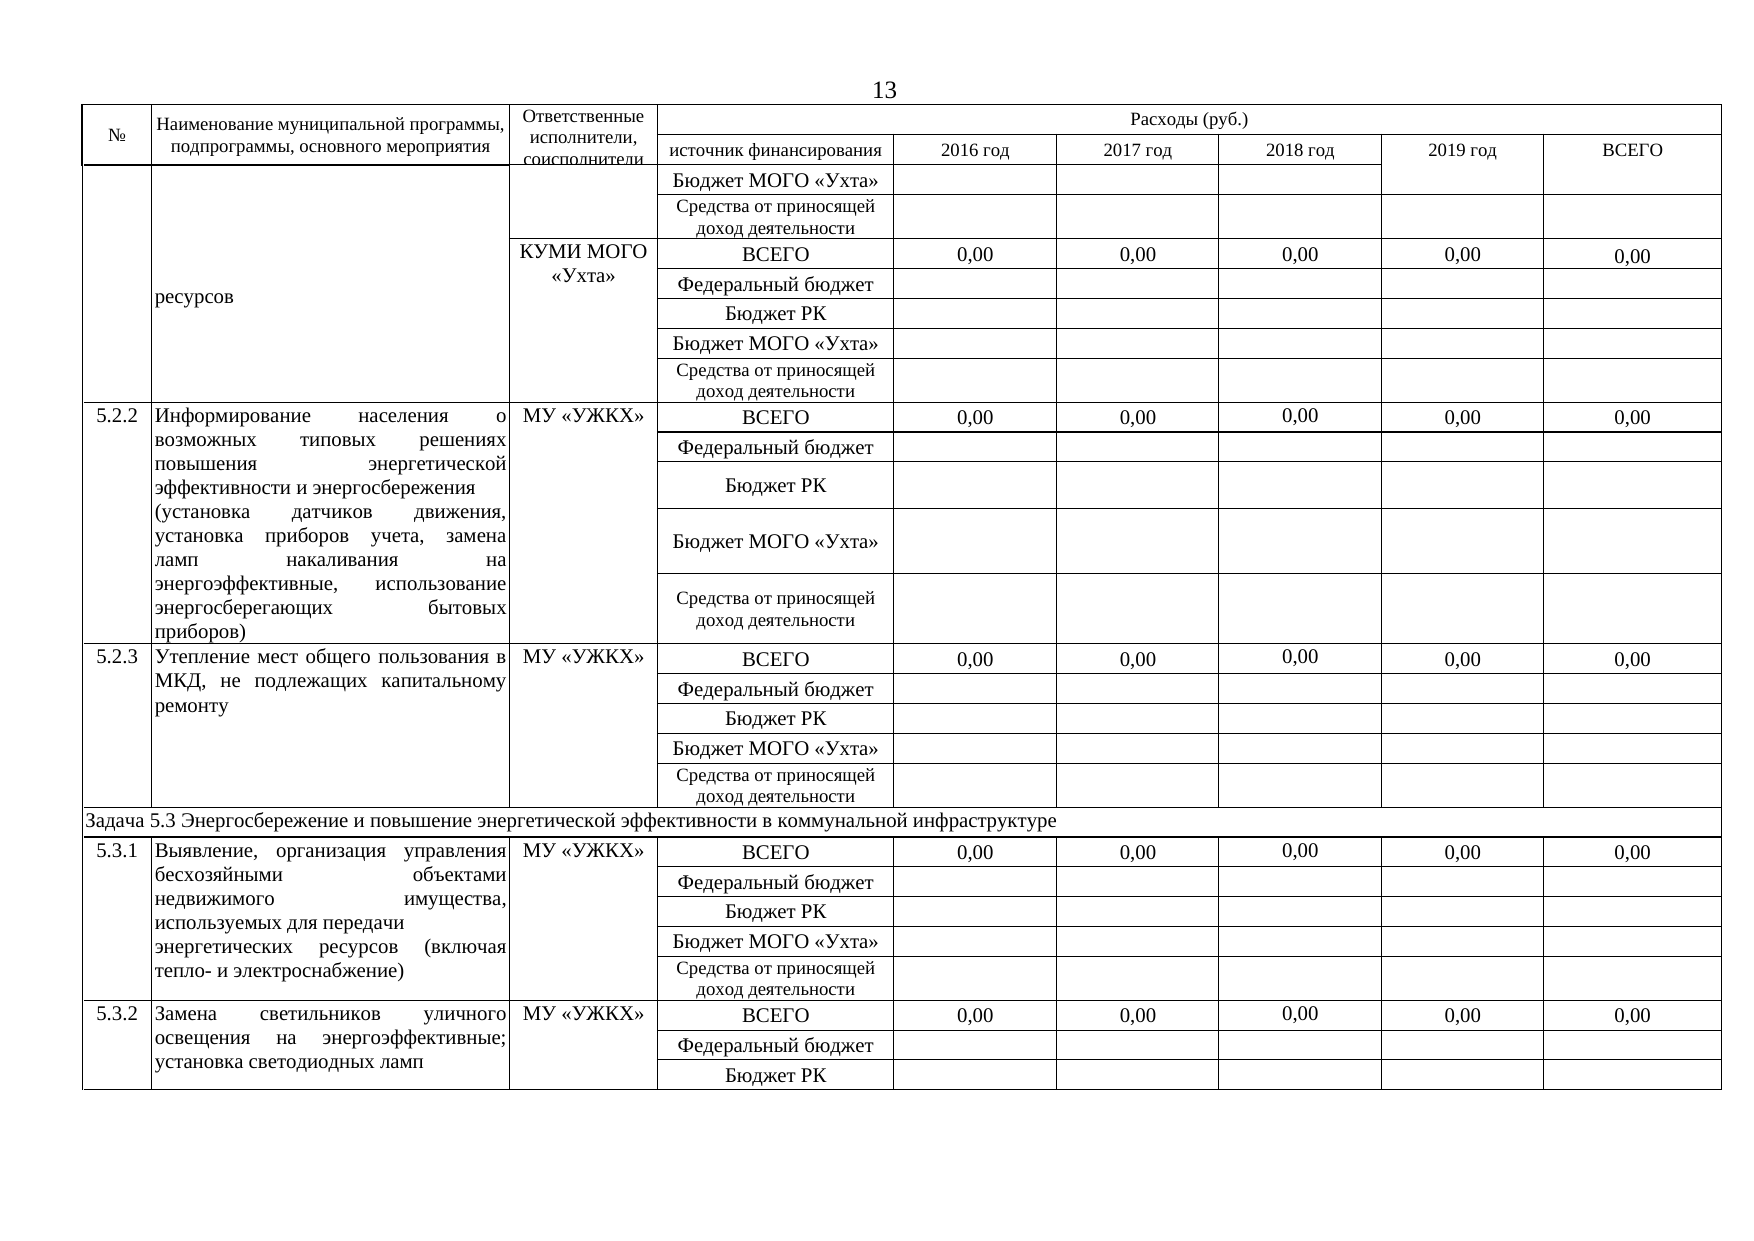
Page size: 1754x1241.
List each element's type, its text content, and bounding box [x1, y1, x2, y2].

table_cell Бюджет МОГО «Ухта» [658, 165, 893, 194]
table_cell 0,00 [1382, 644, 1543, 673]
table_cell [1219, 867, 1381, 896]
table_cell [1219, 957, 1381, 1000]
table_cell [894, 674, 1056, 703]
table_cell Замена светильников уличного освещения на энергоэффективные; установка светодиодных ламп [152, 1001, 509, 1089]
table_cell 0,00 [1057, 239, 1218, 268]
table_cell КУМИ МОГО «Ухта» [510, 239, 657, 402]
table_cell [1219, 269, 1381, 298]
table_cell [1382, 359, 1543, 402]
table_cell 0,00 [1382, 403, 1543, 431]
table_cell [1382, 734, 1543, 762]
table_cell Федеральный бюджет [658, 433, 893, 461]
table_cell [1544, 734, 1721, 762]
table_cell [1382, 1060, 1543, 1089]
table_cell Бюджет МОГО «Ухта» [658, 927, 893, 956]
table_cell [894, 269, 1056, 298]
table_cell 0,00 [894, 1001, 1056, 1029]
table_cell Бюджет МОГО «Ухта» [658, 734, 893, 762]
table_cell 5.3.1 [83, 837, 151, 1000]
table_cell 2019 год [1382, 135, 1543, 164]
table_cell [1057, 165, 1218, 194]
table_cell [1219, 462, 1381, 508]
table_cell [1544, 867, 1721, 896]
table_cell [1382, 329, 1543, 357]
table_cell [1544, 433, 1721, 461]
table_cell [894, 574, 1056, 643]
table_cell 0,00 [894, 403, 1056, 431]
table_cell Средства от приносящей доход деятельности [658, 764, 893, 807]
table_cell [1219, 359, 1381, 402]
table_header Расходы (руб.) [658, 105, 1721, 133]
table_cell [1057, 329, 1218, 357]
table_cell [1544, 269, 1721, 298]
table_cell [1382, 927, 1543, 956]
table_cell [1057, 704, 1218, 733]
table_cell 5.2.3 [83, 644, 151, 807]
table_cell [894, 433, 1056, 461]
table_cell Бюджет РК [658, 1060, 893, 1089]
table_cell Средства от приносящей доход деятельности [658, 359, 893, 402]
table_cell [1382, 509, 1543, 573]
table_cell [894, 1060, 1056, 1089]
table_cell [894, 195, 1056, 238]
table_cell ВСЕГО [658, 403, 893, 431]
table_cell [1544, 1031, 1721, 1059]
table_cell [1219, 704, 1381, 733]
table_cell МУ «УЖКХ» [510, 838, 657, 1000]
table_cell [1057, 195, 1218, 238]
table_cell 0,00 [1057, 1001, 1218, 1029]
table_cell Средства от приносящей доход деятельности [658, 574, 893, 643]
table_cell [1544, 509, 1721, 573]
table_cell [1057, 509, 1218, 573]
table_cell Бюджет РК [658, 897, 893, 926]
table_cell [894, 867, 1056, 896]
table_cell [1219, 574, 1381, 643]
table_cell [1544, 897, 1721, 926]
table_cell [1219, 764, 1381, 807]
table_cell ВСЕГО [658, 1001, 893, 1029]
table_cell [1219, 1031, 1381, 1059]
table_cell [1219, 734, 1381, 762]
table_cell [1057, 359, 1218, 402]
table_cell 2018 год [1219, 135, 1381, 164]
table_cell МУ «УЖКХ» [510, 644, 657, 807]
table_cell [1382, 897, 1543, 926]
table_cell ВСЕГО [658, 838, 893, 866]
table_cell 0,00 [894, 644, 1056, 673]
table_cell [1219, 1060, 1381, 1089]
table_cell Задача 5.3 Энергосбережение и повышение энергетической эффективности в коммунальной инфраструктуре [83, 808, 1721, 836]
table_cell 0,00 [1544, 1001, 1721, 1029]
table_cell 0,00 [1057, 838, 1218, 866]
table_cell [1544, 164, 1721, 194]
table_cell 5.2.2 [83, 403, 151, 643]
table_cell [894, 734, 1056, 762]
table_cell [1057, 433, 1218, 461]
table_cell [1382, 764, 1543, 807]
table_cell [1544, 195, 1721, 238]
table_cell [894, 1031, 1056, 1059]
table_cell [894, 509, 1056, 573]
table_cell [1382, 269, 1543, 298]
table_cell [1382, 957, 1543, 1000]
table_cell 0,00 [1544, 403, 1721, 431]
table_cell 0,00 [1544, 644, 1721, 673]
table_cell Бюджет РК [658, 704, 893, 733]
table_cell [1219, 165, 1381, 194]
table_cell [1544, 1060, 1721, 1089]
table_cell ВСЕГО [1544, 135, 1721, 164]
table_cell 0,00 [1057, 403, 1218, 431]
table_header № [83, 105, 151, 164]
table_cell [1057, 957, 1218, 1000]
table_cell 0,00 [1382, 1001, 1543, 1029]
table_cell 0,00 [1382, 239, 1543, 268]
table_cell 0,00 [1219, 644, 1381, 673]
table_cell Бюджет РК [658, 299, 893, 328]
table_cell [1219, 329, 1381, 357]
table_cell Утепление мест общего пользования в МКД, не подлежащих капитальному ремонту [152, 644, 509, 807]
table_cell Бюджет РК [658, 462, 893, 508]
table_cell [1382, 1031, 1543, 1059]
table_cell Федеральный бюджет [658, 674, 893, 703]
table_cell [894, 359, 1056, 402]
table_cell 0,00 [1544, 838, 1721, 866]
table_cell [1382, 704, 1543, 733]
table_cell [1544, 462, 1721, 508]
table_cell 0,00 [1219, 239, 1381, 268]
table_cell [1544, 299, 1721, 328]
table_cell [1219, 433, 1381, 461]
table_cell [1544, 957, 1721, 1000]
table_cell 0,00 [1219, 838, 1381, 866]
table_cell [1057, 734, 1218, 762]
table_cell 0,00 [1219, 1001, 1381, 1029]
table_cell Федеральный бюджет [658, 1031, 893, 1059]
table_cell Федеральный бюджет [658, 867, 893, 896]
table_cell [894, 764, 1056, 807]
table_cell [1544, 329, 1721, 357]
table_cell Средства от приносящей доход деятельности [658, 195, 893, 238]
table_cell [1219, 195, 1381, 238]
table_cell [1382, 867, 1543, 896]
table_cell [1057, 1060, 1218, 1089]
table_cell 0,00 [894, 838, 1056, 866]
table_cell [1382, 299, 1543, 328]
table_cell [1219, 927, 1381, 956]
table_cell [1057, 1031, 1218, 1059]
table_cell [1219, 674, 1381, 703]
table_cell [894, 329, 1056, 357]
table_cell МУ «УЖКХ» [510, 403, 657, 643]
table_header Наименование муниципальной программы, подпрограммы, основного мероприятия [152, 105, 509, 164]
table_cell [1382, 195, 1543, 238]
table_cell [1057, 299, 1218, 328]
table_cell [894, 704, 1056, 733]
table_cell [1057, 269, 1218, 298]
table_cell [894, 462, 1056, 508]
table_cell 0,00 [1544, 239, 1721, 268]
table_cell [894, 897, 1056, 926]
table_cell [894, 299, 1056, 328]
table_cell [894, 927, 1056, 956]
table_cell [1544, 927, 1721, 956]
table_cell Бюджет МОГО «Ухта» [658, 329, 893, 357]
table_cell ВСЕГО [658, 644, 893, 673]
table_cell 2017 год [1057, 135, 1218, 164]
table_cell [1544, 574, 1721, 643]
table_cell [1544, 764, 1721, 807]
table_cell Бюджет МОГО «Ухта» [658, 509, 893, 573]
table_cell [894, 957, 1056, 1000]
table_cell [1544, 704, 1721, 733]
table_cell 2016 год [894, 135, 1056, 164]
table_cell [1057, 764, 1218, 807]
table_cell [1219, 509, 1381, 573]
table_cell Федеральный бюджет [658, 269, 893, 298]
table_cell Информирование населения о возможных типовых решениях повышения энергетической эффективности и энергосбережения (установка датчиков движения, установка приборов учета, замена ламп накаливания на энергоэффективные, использование энергосберегающих бытовых приборов) [152, 403, 509, 643]
table_cell [1382, 164, 1543, 194]
table_cell [1057, 897, 1218, 926]
table_cell [1382, 462, 1543, 508]
table_cell источник финансирования [658, 135, 893, 164]
table_cell 0,00 [1219, 403, 1381, 431]
table_cell [1057, 927, 1218, 956]
table_cell 0,00 [1382, 838, 1543, 866]
table_cell 0,00 [1057, 644, 1218, 673]
table_cell [1382, 674, 1543, 703]
table_cell [1544, 359, 1721, 402]
table_cell [1057, 574, 1218, 643]
table_cell МУ «УЖКХ» [510, 1001, 657, 1089]
table_cell [1057, 674, 1218, 703]
table_cell [894, 165, 1056, 194]
table_cell [1057, 462, 1218, 508]
table_cell [1382, 574, 1543, 643]
table_cell [1219, 897, 1381, 926]
table_cell 0,00 [894, 239, 1056, 268]
table_cell [1544, 674, 1721, 703]
table_cell [1057, 867, 1218, 896]
table_cell Средства от приносящей доход деятельности [658, 957, 893, 1000]
table_cell [1219, 299, 1381, 328]
table_cell Выявление, организация управления бесхозяйными объектами недвижимого имущества, используемых для передачи энергетических ресурсов (включая тепло- и электроснабжение) [152, 838, 509, 1000]
table_header Ответственные исполнители, соисполнители [510, 105, 657, 164]
table_cell ВСЕГО [658, 239, 893, 268]
table_cell [1382, 433, 1543, 461]
table_cell 5.3.2 [83, 1001, 151, 1089]
